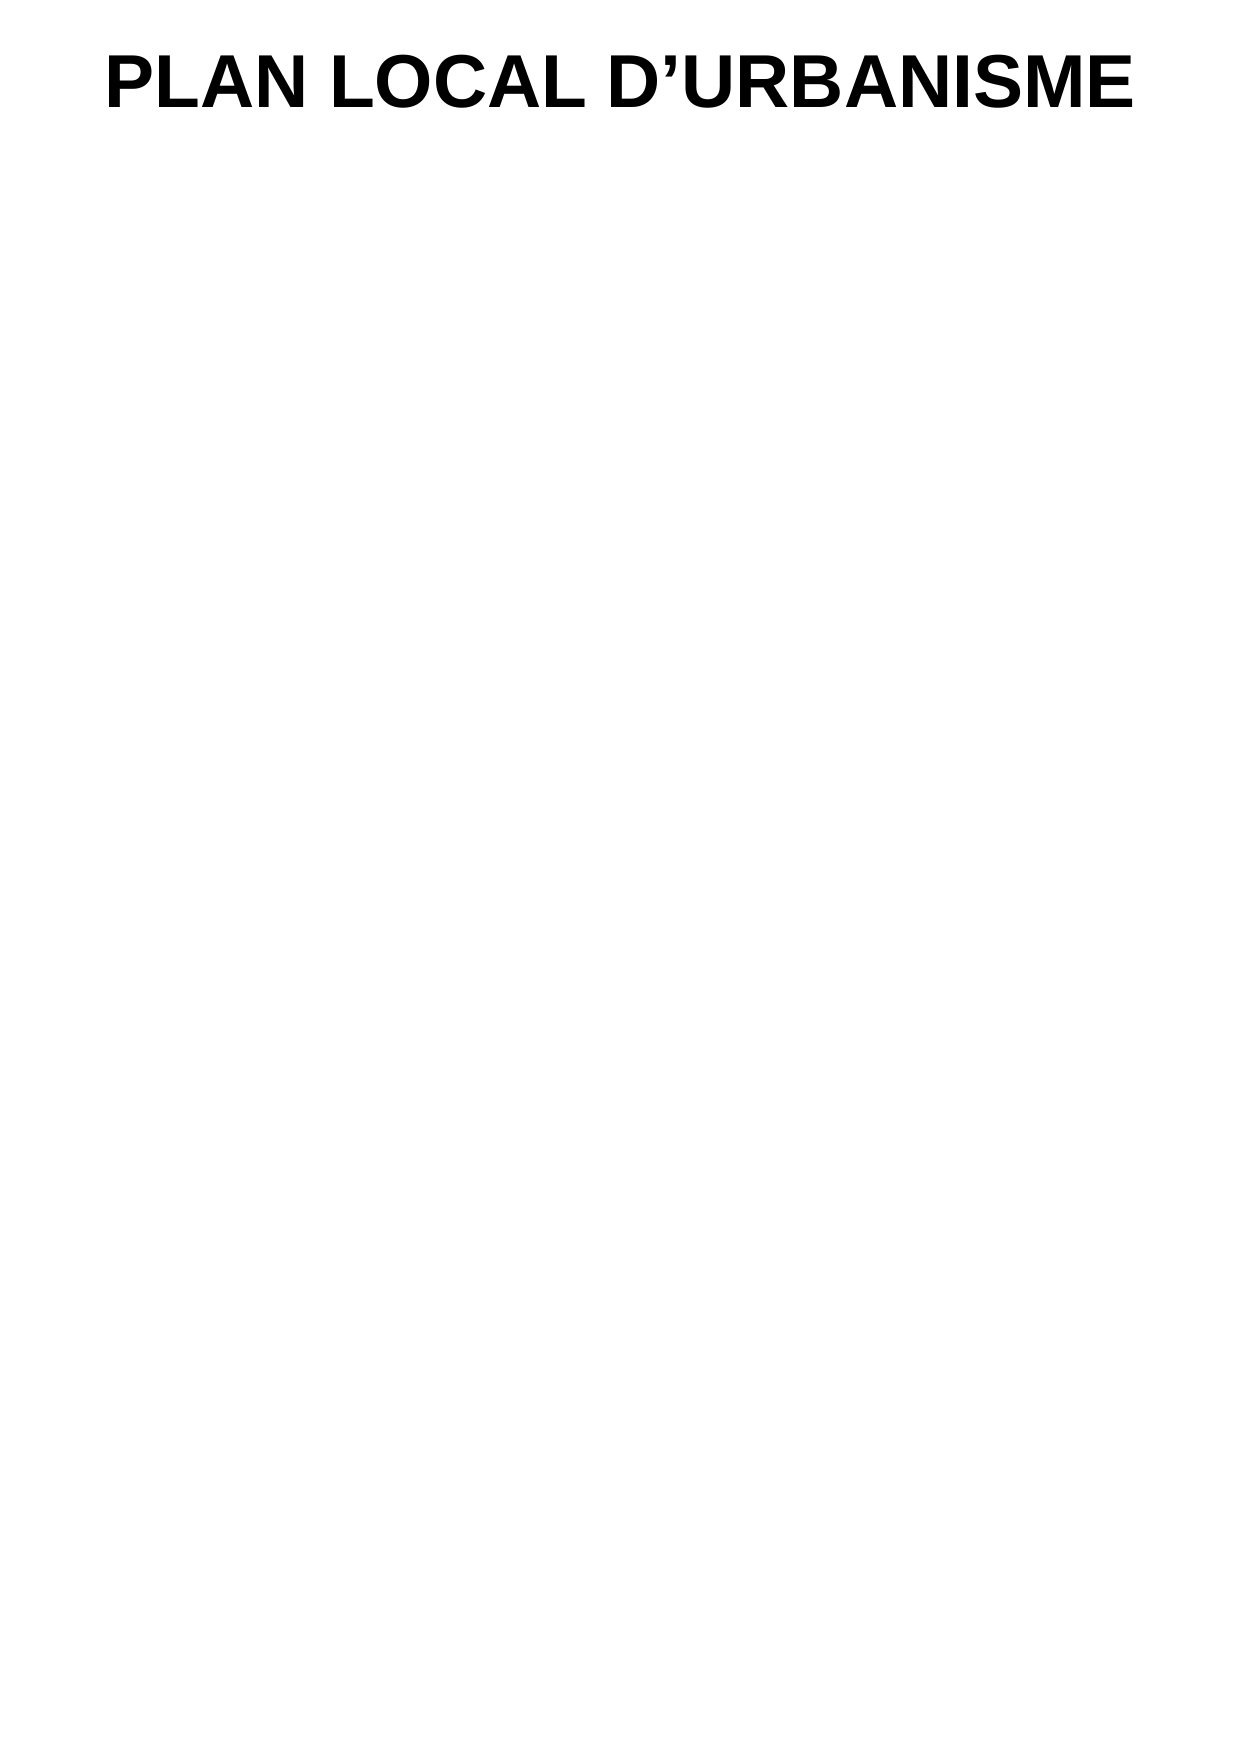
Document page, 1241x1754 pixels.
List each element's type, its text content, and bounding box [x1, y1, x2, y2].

text PLAN LOCAL D’URBANISME [37, 37, 1203, 125]
